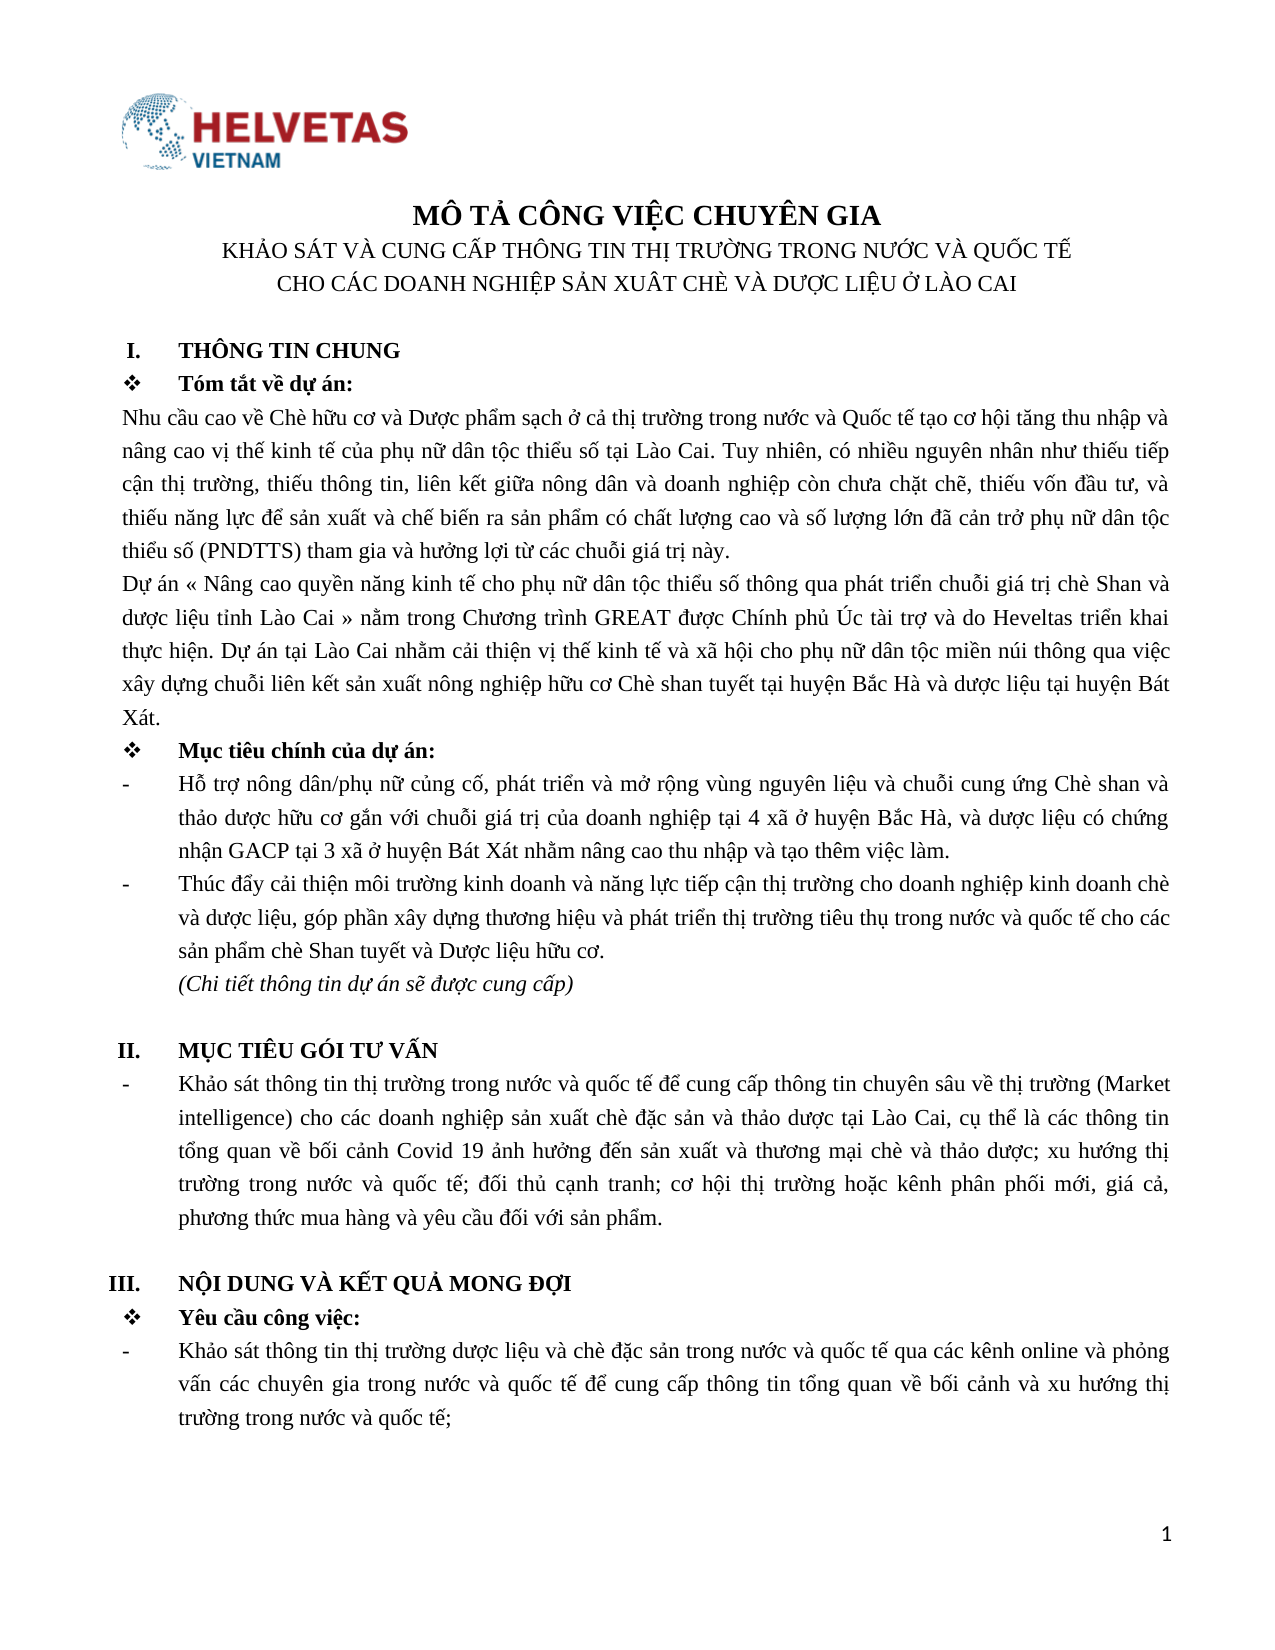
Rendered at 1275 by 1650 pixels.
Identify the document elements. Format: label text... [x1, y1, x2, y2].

list Khảo sát thông tin thị trường trong nước và quốc tế để cung cấp thông tin chuyên sâu về thị trường (Market intelligence) cho các doanh nghiệp sản xuất chè đặc sản và thảo dược tại Lào Cai, cụ thể là các thông tin tổng quan về bối cảnh Covid 19 ảnh hưởng đến sản xuất và thương mại chè và thảo dược; xu hướng thị trường trong nước và quốc tế; đối thủ cạnh tranh; cơ hội thị trường hoặc kênh phân phối mới, giá cả, phương thức mua hàng và yêu cầu đối với sản phẩm. [122, 1065, 1172, 1232]
list Thúc đẩy cải thiện môi trường kinh doanh và năng lực tiếp cận thị trường cho doanh nghiệp kinh doanh chè và dược liệu, góp phần xây dựng thương hiệu và phát triển thị trường tiêu thụ trong nước và quốc tế cho các sản phẩm chè Shan tuyết và Dược liệu hữu cơ. [122, 865, 1172, 965]
list Khảo sát thông tin thị trường dược liệu và chè đặc sản trong nước và quốc tế qua các kênh online và phỏng vấn các chuyên gia trong nước và quốc tế để cung cấp thông tin tổng quan về bối cảnh và xu hướng thị trường trong nước và quốc tế; [122, 1332, 1172, 1432]
text Nhu cầu cao về Chè hữu cơ và Dược phẩm sạch ở cả thị trường trong nước và Quốc tế tạo cơ hội tăng thu nhập và nâng cao vị thế kinh tế của phụ nữ dân tộc thiểu số tại Lào Cai. Tuy nhiên, có nhiều nguyên nhân như thiếu tiếp cận thị trường, thiếu thông tin, liên kết giữa nông dân và doanh nghiệp còn chưa chặt chẽ, thiếu vốn đầu tư, và thiếu năng lực để sản xuất và chế biến ra sản phẩm có chất lượng cao và số lượng lớn đã cản trở phụ nữ dân tộc thiểu số (PNDTTS) tham gia và hưởng lợi từ các chuỗi giá trị này. [122, 398, 1172, 565]
text Dự án « Nâng cao quyền năng kinh tế cho phụ nữ dân tộc thiểu số thông qua phát triển chuỗi giá trị chè Shan và dược liệu tỉnh Lào Cai » nằm trong Chương trình GREAT được Chính phủ Úc tài trợ và do Heveltas triển khai thực hiện. Dự án tại Lào Cai nhằm cải thiện vị thế kinh tế và xã hội cho phụ nữ dân tộc miền núi thông qua việc xây dựng chuỗi liên kết sản xuất nông nghiệp hữu cơ Chè shan tuyết tại huyện Bắc Hà và dược liệu tại huyện Bát Xát. [122, 565, 1172, 732]
subtitle MÔ TẢ CÔNG VIỆC CHUYÊN GIA [122, 198, 1172, 232]
subtitle CHO CÁC DOANH NGHIỆP SẢN XUÂT CHÈ VÀ DƯỢC LIỆU Ở LÀO CAI [122, 265, 1172, 298]
list Hỗ trợ nông dân/phụ nữ củng cố, phát triển và mở rộng vùng nguyên liệu và chuỗi cung ứng Chè shan và thảo dược hữu cơ gắn với chuỗi giá trị của doanh nghiệp tại 4 xã ở huyện Bắc Hà, và dược liệu có chứng nhận GACP tại 3 xã ở huyện Bát Xát nhằm nâng cao thu nhập và tạo thêm việc làm. [122, 765, 1172, 865]
picture [121, 93, 408, 170]
subtitle MỤC TIÊU GÓI TƯ VẤN [141, 1032, 1172, 1065]
list (Chi tiết thông tin dự án sẽ được cung cấp) [178, 965, 1172, 998]
list Mục tiêu chính của dự án: [122, 732, 1172, 765]
subtitle THÔNG TIN CHUNG [141, 332, 1172, 365]
list Tóm tắt về dự án: [122, 365, 1172, 398]
subtitle NỘI DUNG VÀ KẾT QUẢ MONG ĐỢI [141, 1265, 1172, 1298]
list Yêu cầu công việc: [122, 1298, 1172, 1332]
subtitle KHẢO SÁT VÀ CUNG CẤP THÔNG TIN THỊ TRƯỜNG TRONG NƯỚC VÀ QUỐC TẾ [122, 232, 1172, 265]
